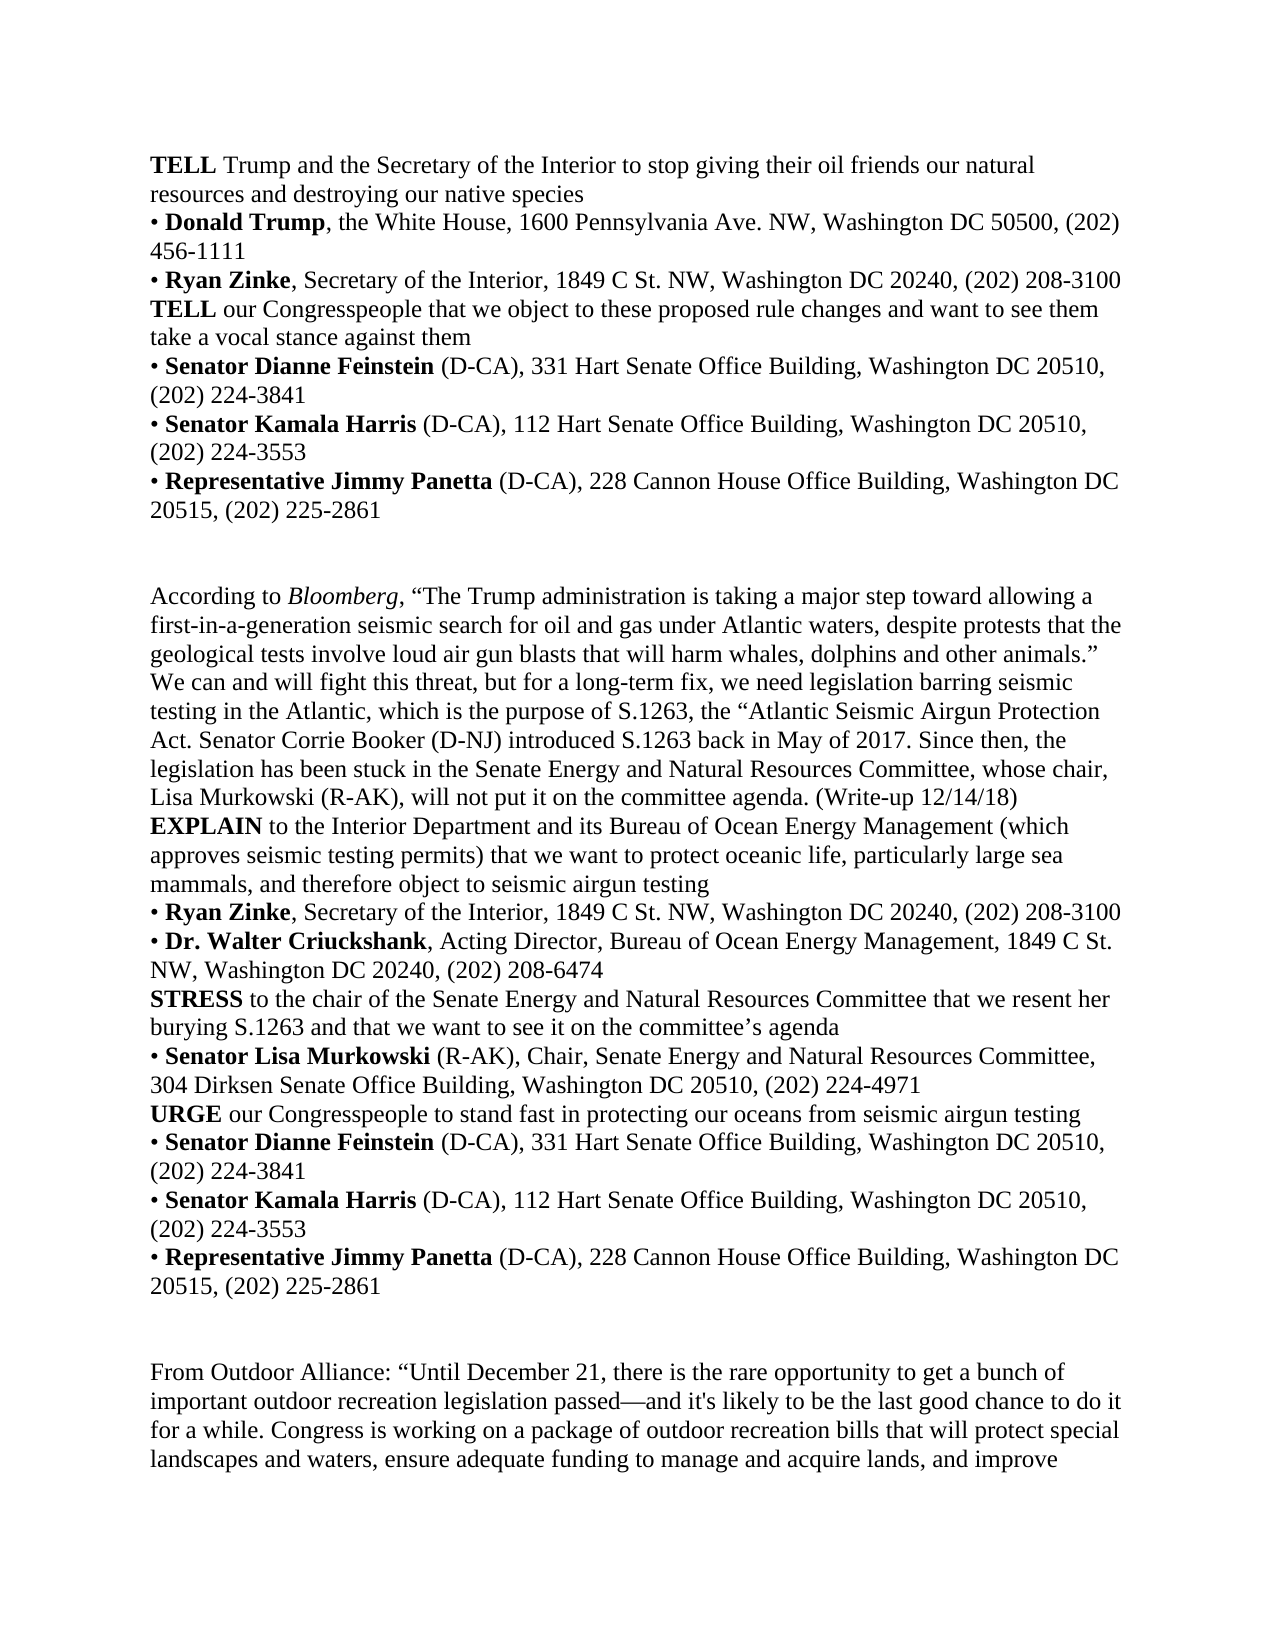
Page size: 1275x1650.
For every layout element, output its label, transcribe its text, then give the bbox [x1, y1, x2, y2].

text • Representative Jimmy Panetta (D-CA), 228 Cannon House Office Building, Washington DC 20515, (202) 225-2861 [150, 1242, 1125, 1300]
text STRESS to the chair of the Senate Energy and Natural Resources Committee that we resent her burying S.1263 and that we want to see it on the committee’s agenda [150, 984, 1125, 1041]
text URGE our Congresspeople to stand fast in protecting our oceans from seismic airgun testing [150, 1099, 1125, 1127]
text • Senator Dianne Feinstein (D-CA), 331 Hart Senate Office Building, Washington DC 20510, (202) 224-3841 [150, 1127, 1125, 1185]
text • Donald Trump, the White House, 1600 Pennsylvania Ave. NW, Washington DC 50500, (202) 456-1111 [150, 207, 1125, 265]
text • Senator Dianne Feinstein (D-CA), 331 Hart Senate Office Building, Washington DC 20510, (202) 224-3841 [150, 351, 1125, 409]
text TELL Trump and the Secretary of the Interior to stop giving their oil friends our natural resources and destroying our native species [150, 150, 1125, 207]
text According to Bloomberg, “The Trump administration is taking a major step toward allowing a first-in-a-generation seismic search for oil and gas under Atlantic waters, despite protests that the geological tests involve loud air gun blasts that will harm whales, dolphins and other animals.” We can and will fight this threat, but for a long-term fix, we need legislation barring seismic testing in the Atlantic, which is the purpose of S.1263, the “Atlantic Seismic Airgun Protection Act. Senator Corrie Booker (D-NJ) introduced S.1263 back in May of 2017. Since then, the legislation has been stuck in the Senate Energy and Natural Resources Committee, whose chair, Lisa Murkowski (R-AK), will not put it on the committee agenda. (Write-up 12/14/18) [150, 581, 1125, 811]
text • Senator Lisa Murkowski (R-AK), Chair, Senate Energy and Natural Resources Committee, 304 Dirksen Senate Office Building, Washington DC 20510, (202) 224-4971 [150, 1041, 1125, 1099]
text • Representative Jimmy Panetta (D-CA), 228 Cannon House Office Building, Washington DC 20515, (202) 225-2861 [150, 466, 1125, 524]
text EXPLAIN to the Interior Department and its Bureau of Ocean Energy Management (which approves seismic testing permits) that we want to protect oceanic life, particularly large sea mammals, and therefore object to seismic airgun testing [150, 811, 1125, 897]
text • Dr. Walter Criuckshank, Acting Director, Bureau of Ocean Energy Management, 1849 C St. NW, Washington DC 20240, (202) 208-6474 [150, 926, 1125, 984]
text • Ryan Zinke, Secretary of the Interior, 1849 C St. NW, Washington DC 20240, (202) 208-3100 [150, 265, 1125, 294]
text TELL our Congresspeople that we object to these proposed rule changes and want to see them take a vocal stance against them [150, 294, 1125, 351]
text • Ryan Zinke, Secretary of the Interior, 1849 C St. NW, Washington DC 20240, (202) 208-3100 [150, 897, 1125, 926]
text • Senator Kamala Harris (D-CA), 112 Hart Senate Office Building, Washington DC 20510, (202) 224-3553 [150, 409, 1125, 466]
text • Senator Kamala Harris (D-CA), 112 Hart Senate Office Building, Washington DC 20510, (202) 224-3553 [150, 1185, 1125, 1242]
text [150, 1357, 1125, 1472]
